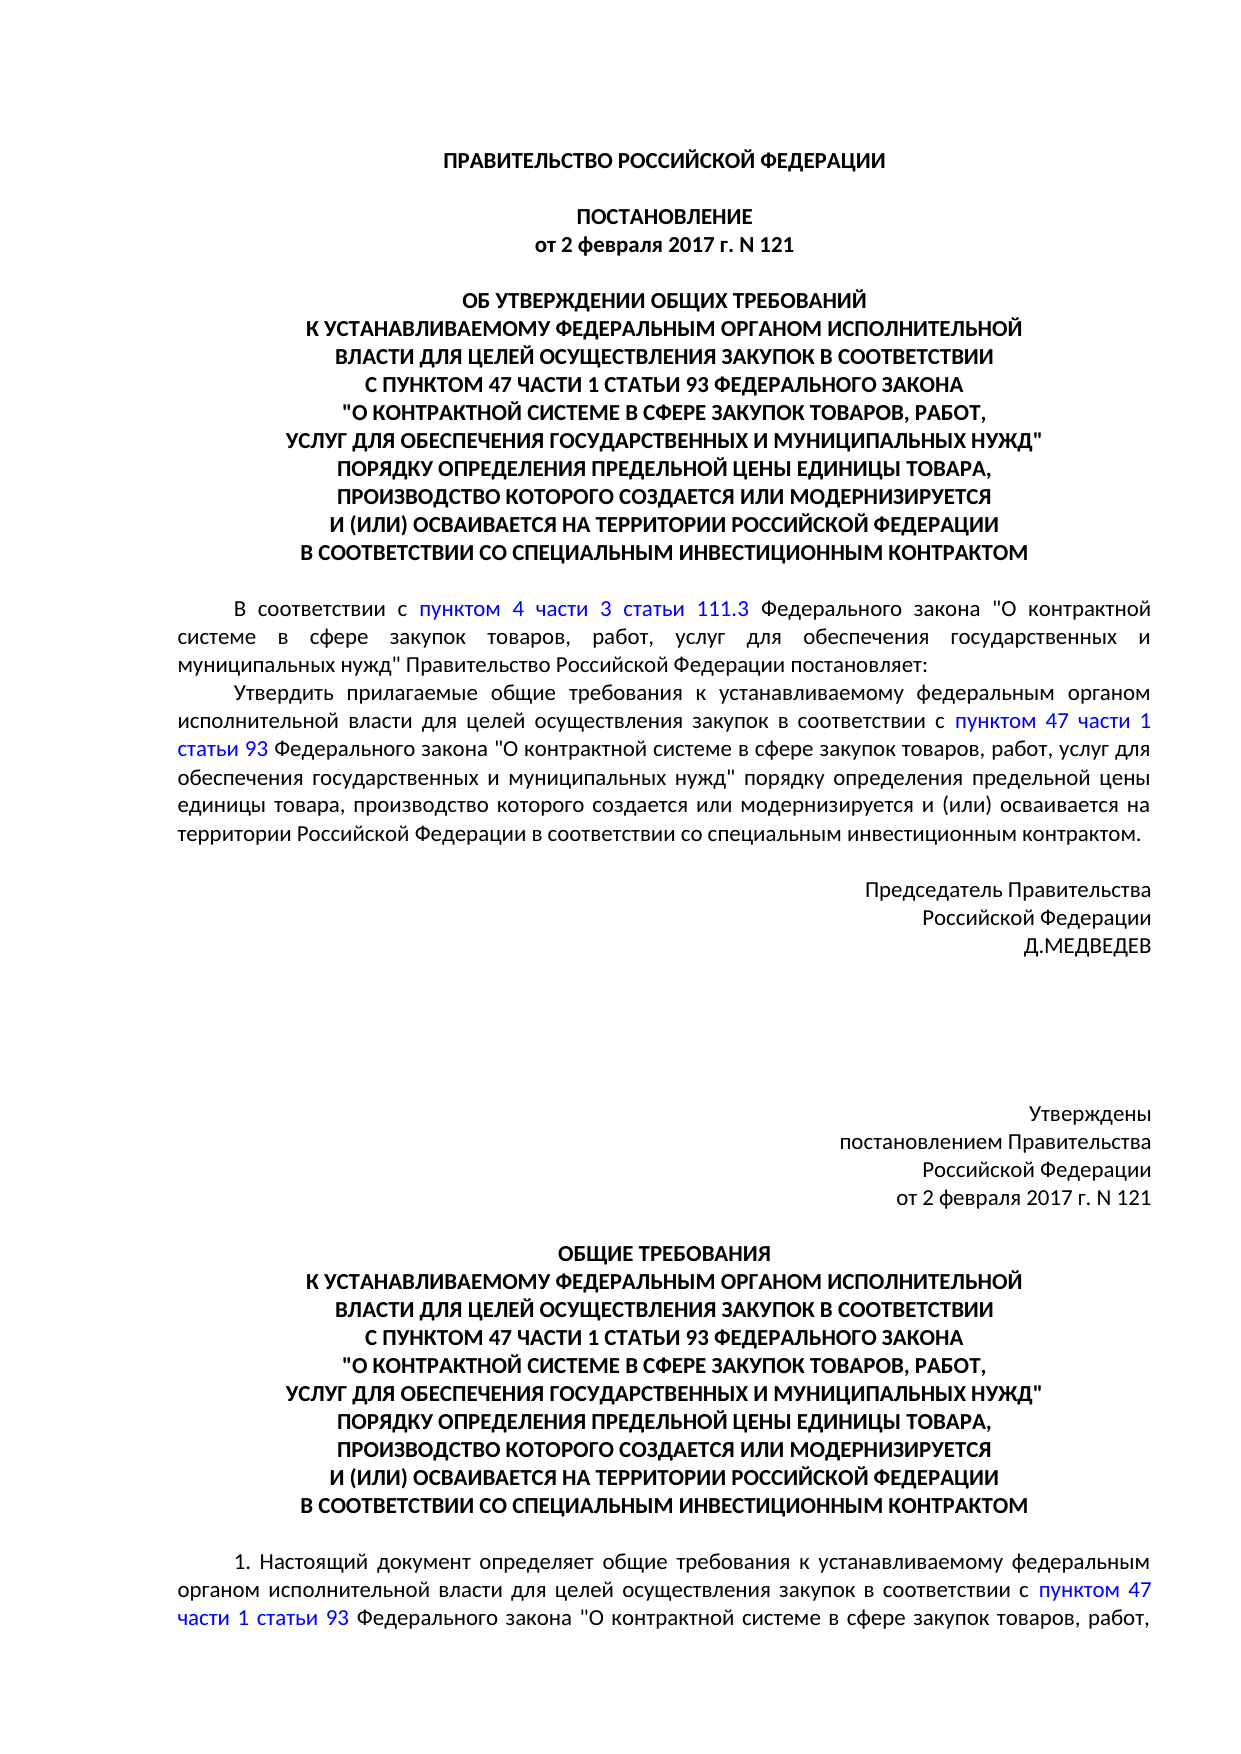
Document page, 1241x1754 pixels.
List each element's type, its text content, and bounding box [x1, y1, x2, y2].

title С ПУНКТОМ 47 ЧАСТИ 1 СТАТЬИ 93 ФЕДЕРАЛЬНОГО ЗАКОНА [177, 1323, 1152, 1351]
title УСЛУГ ДЛЯ ОБЕСПЕЧЕНИЯ ГОСУДАРСТВЕННЫХ И МУНИЦИПАЛЬНЫХ НУЖД" [177, 1379, 1152, 1407]
title В СООТВЕТСТВИИ СО СПЕЦИАЛЬНЫМ ИНВЕСТИЦИОННЫМ КОНТРАКТОМ [177, 538, 1152, 566]
title ПРОИЗВОДСТВО КОТОРОГО СОЗДАЕТСЯ ИЛИ МОДЕРНИЗИРУЕТСЯ [177, 482, 1152, 510]
title И (ИЛИ) ОСВАИВАЕТСЯ НА ТЕРРИТОРИИ РОССИЙСКОЙ ФЕДЕРАЦИИ [177, 510, 1152, 538]
title ПОСТАНОВЛЕНИЕ [177, 202, 1152, 230]
text постановлением Правительства [177, 1127, 1152, 1155]
title ВЛАСТИ ДЛЯ ЦЕЛЕЙ ОСУЩЕСТВЛЕНИЯ ЗАКУПОК В СООТВЕТСТВИИ [177, 1295, 1152, 1323]
text В соответствии с пунктом 4 части 3 статьи 111.3 Федерального закона "О контрактной системе в сфере закупок товаров, работ, услуг для обеспечения государственных и муниципальных нужд" Правительство Российской Федерации постановляет: [177, 594, 1152, 678]
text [177, 1547, 1152, 1631]
title ПОРЯДКУ ОПРЕДЕЛЕНИЯ ПРЕДЕЛЬНОЙ ЦЕНЫ ЕДИНИЦЫ ТОВАРА, [177, 1407, 1152, 1435]
title ПРАВИТЕЛЬСТВО РОССИЙСКОЙ ФЕДЕРАЦИИ [177, 146, 1152, 174]
text Российской Федерации [177, 903, 1152, 931]
text Председатель Правительства [177, 875, 1152, 903]
title С ПУНКТОМ 47 ЧАСТИ 1 СТАТЬИ 93 ФЕДЕРАЛЬНОГО ЗАКОНА [177, 370, 1152, 398]
title от 2 февраля 2017 г. N 121 [177, 230, 1152, 258]
title ОБЩИЕ ТРЕБОВАНИЯ [177, 1239, 1152, 1267]
text от 2 февраля 2017 г. N 121 [177, 1183, 1152, 1211]
text Д.МЕДВЕДЕВ [177, 931, 1152, 959]
title ПРОИЗВОДСТВО КОТОРОГО СОЗДАЕТСЯ ИЛИ МОДЕРНИЗИРУЕТСЯ [177, 1435, 1152, 1463]
text Утверждены [177, 1099, 1152, 1127]
title ОБ УТВЕРЖДЕНИИ ОБЩИХ ТРЕБОВАНИЙ [177, 286, 1152, 314]
title В СООТВЕТСТВИИ СО СПЕЦИАЛЬНЫМ ИНВЕСТИЦИОННЫМ КОНТРАКТОМ [177, 1491, 1152, 1519]
title ВЛАСТИ ДЛЯ ЦЕЛЕЙ ОСУЩЕСТВЛЕНИЯ ЗАКУПОК В СООТВЕТСТВИИ [177, 342, 1152, 370]
title И (ИЛИ) ОСВАИВАЕТСЯ НА ТЕРРИТОРИИ РОССИЙСКОЙ ФЕДЕРАЦИИ [177, 1463, 1152, 1491]
title "О КОНТРАКТНОЙ СИСТЕМЕ В СФЕРЕ ЗАКУПОК ТОВАРОВ, РАБОТ, [177, 398, 1152, 426]
text Российской Федерации [177, 1155, 1152, 1183]
title ПОРЯДКУ ОПРЕДЕЛЕНИЯ ПРЕДЕЛЬНОЙ ЦЕНЫ ЕДИНИЦЫ ТОВАРА, [177, 454, 1152, 482]
text Утвердить прилагаемые общие требования к устанавливаемому федеральным органом исполнительной власти для целей осуществления закупок в соответствии с пунктом 47 части 1 статьи 93 Федерального закона "О контрактной системе в сфере закупок товаров, работ, услуг для обеспечения государственных и муниципальных нужд" порядку определения предельной цены единицы товара, производство которого создается или модернизируется и (или) осваивается на территории Российской Федерации в соответствии со специальным инвестиционным контрактом. [177, 678, 1152, 847]
title УСЛУГ ДЛЯ ОБЕСПЕЧЕНИЯ ГОСУДАРСТВЕННЫХ И МУНИЦИПАЛЬНЫХ НУЖД" [177, 426, 1152, 454]
title К УСТАНАВЛИВАЕМОМУ ФЕДЕРАЛЬНЫМ ОРГАНОМ ИСПОЛНИТЕЛЬНОЙ [177, 1267, 1152, 1295]
title "О КОНТРАКТНОЙ СИСТЕМЕ В СФЕРЕ ЗАКУПОК ТОВАРОВ, РАБОТ, [177, 1351, 1152, 1379]
title К УСТАНАВЛИВАЕМОМУ ФЕДЕРАЛЬНЫМ ОРГАНОМ ИСПОЛНИТЕЛЬНОЙ [177, 314, 1152, 342]
